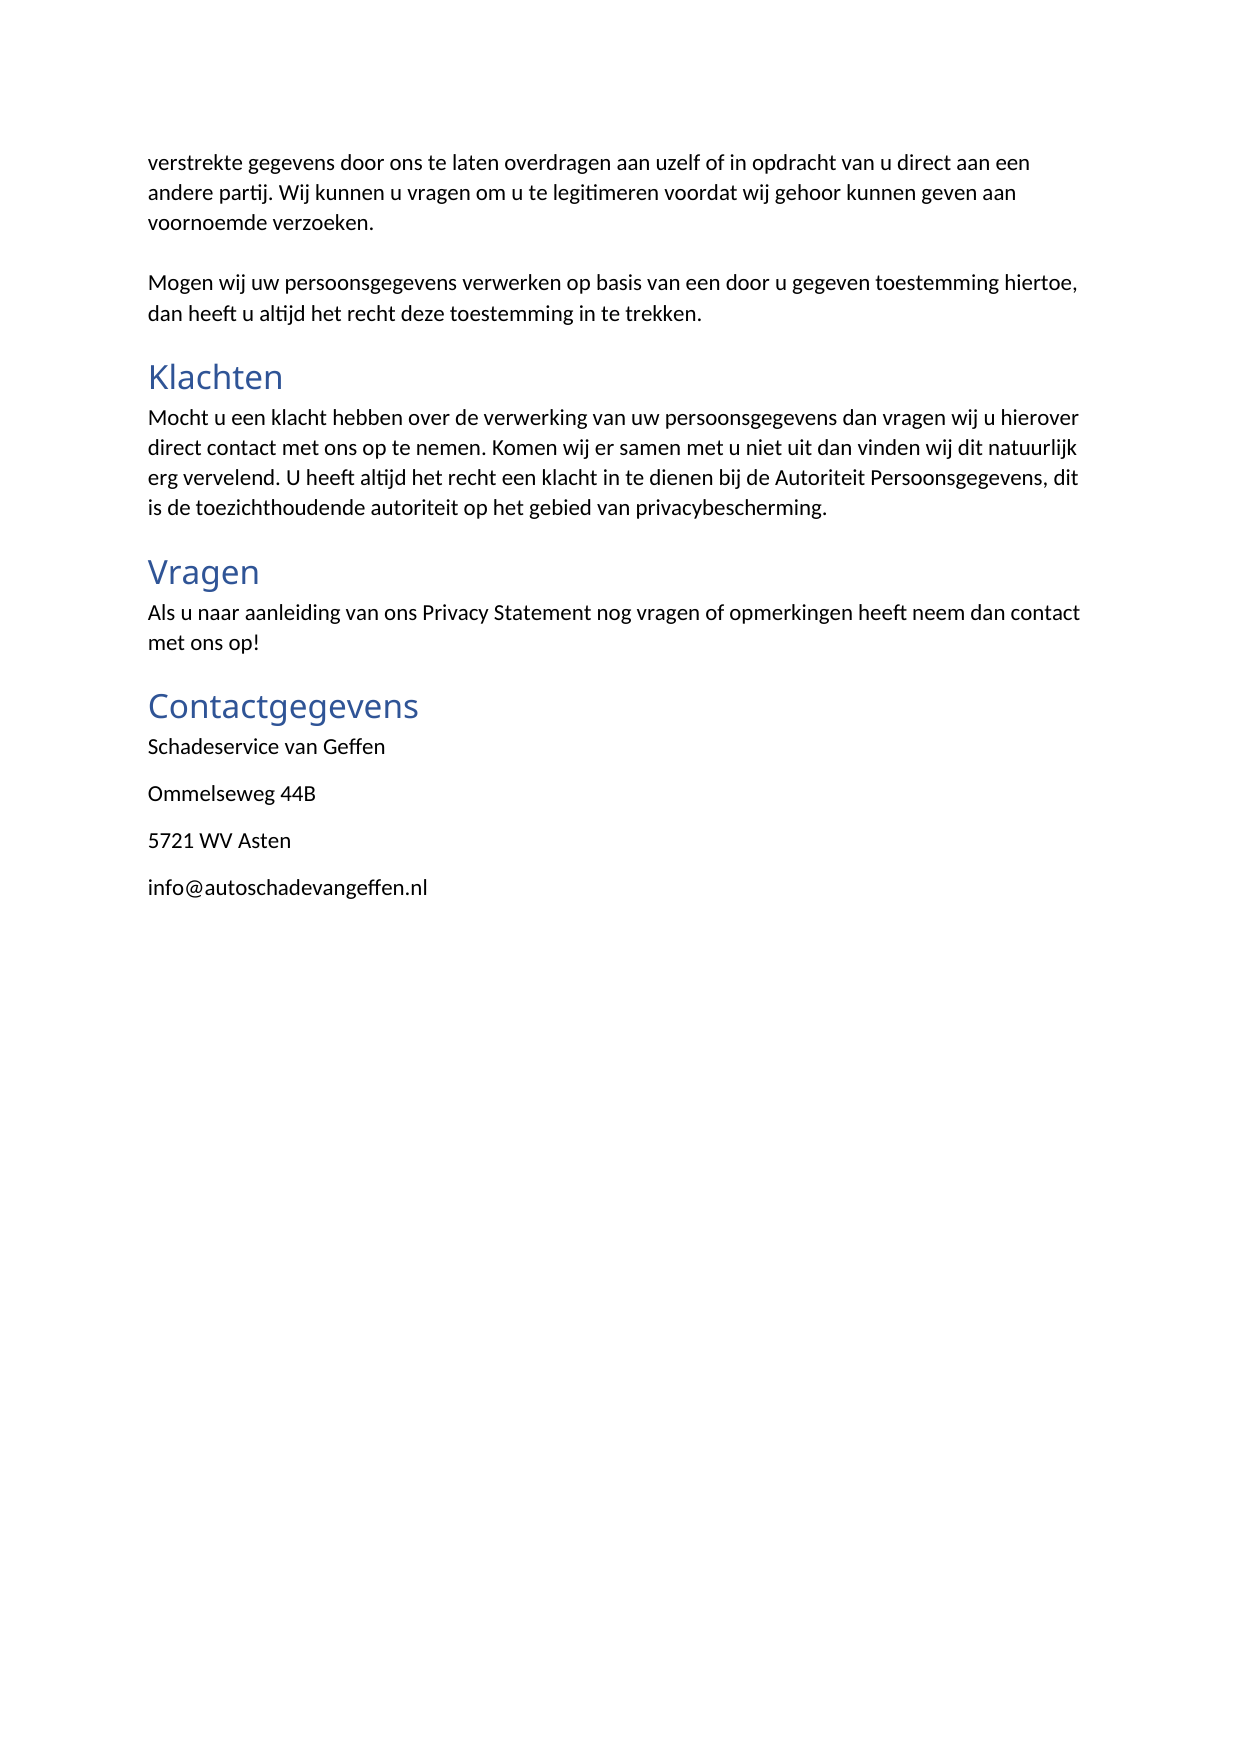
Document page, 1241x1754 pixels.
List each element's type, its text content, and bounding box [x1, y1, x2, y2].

subtitle Contactgegevens [148, 683, 1093, 728]
text Ommelseweg 44B [148, 779, 1093, 807]
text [148, 148, 1093, 327]
subtitle Klachten [148, 354, 1093, 399]
subtitle Vragen [148, 549, 1093, 594]
text Mocht u een klacht hebben over de verwerking van uw persoonsgegevens dan vragen wij u hierover direct contact met ons op te nemen. Komen wij er samen met u niet uit dan vinden wij dit natuurlijk erg vervelend. U heeft altijd het recht een klacht in te dienen bij de Autoriteit Persoonsgegevens, dit is de toezichthoudende autoriteit op het gebied van privacybescherming. [148, 403, 1093, 521]
text Schadeservice van Geffen [148, 732, 1093, 760]
text info@autoschadevangeffen.nl [148, 873, 1093, 901]
text Als u naar aanleiding van ons Privacy Statement nog vragen of opmerkingen heeft neem dan contact met ons op! [148, 598, 1093, 656]
text 5721 WV Asten [148, 826, 1093, 854]
